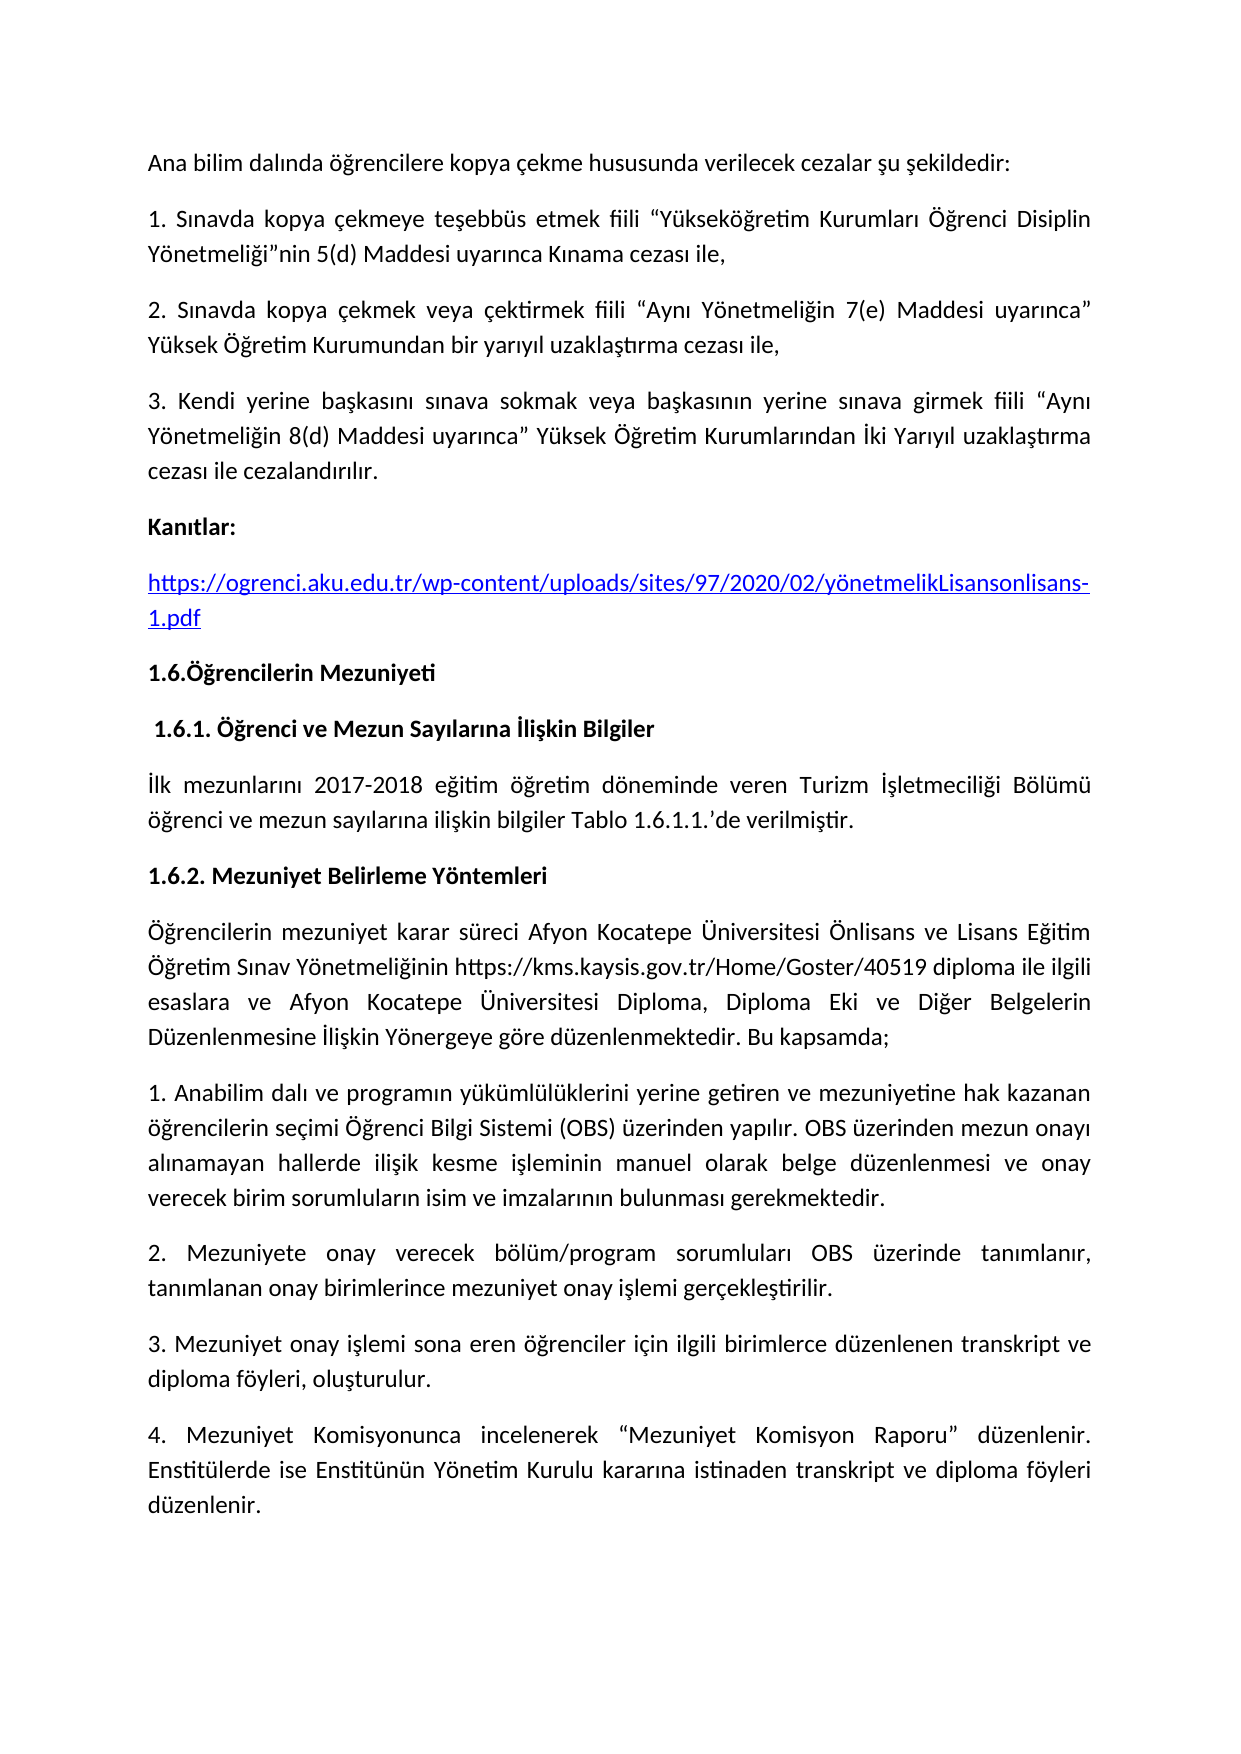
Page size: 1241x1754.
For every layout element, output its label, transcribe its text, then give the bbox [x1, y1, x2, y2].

text 2. Mezuniyete onay verecek bölüm/program sorumluları OBS üzerinde tanımlanır, tanımlanan onay birimlerince mezuniyet onay işlemi gerçekleştirilir. [148, 1238, 1093, 1303]
text Ana bilim dalında öğrencilere kopya çekme hususunda verilecek cezalar şu şekildedir: [148, 148, 1093, 178]
text 1.6.Öğrencilerin Mezuniyeti [148, 658, 1093, 688]
text 1. Anabilim dalı ve programın yükümlülüklerini yerine getiren ve mezuniyetine hak kazanan öğrencilerin seçimi Öğrenci Bilgi Sistemi (OBS) üzerinden yapılır. OBS üzerinden mezun onayı alınamayan hallerde ilişik kesme işleminin manuel olarak belge düzenlenmesi ve onay verecek birim sorumluların isim ve imzalarının bulunması gerekmektedir. [148, 1077, 1093, 1212]
text 1.6.1. Öğrenci ve Mezun Sayılarına İlişkin Bilgiler [148, 713, 1093, 744]
text 4. Mezuniyet Komisyonunca incelenerek “Mezuniyet Komisyon Raporu” düzenlenir. Enstitülerde ise Enstitünün Yönetim Kurulu kararına istinaden transkript ve diploma föyleri düzenlenir. [148, 1419, 1093, 1520]
text 1.6.2. Mezuniyet Belirleme Yöntemleri [148, 860, 1093, 891]
text 3. Kendi yerine başkasını sınava sokmak veya başkasının yerine sınava girmek fiili “Aynı Yönetmeliğin 8(d) Maddesi uyarınca” Yüksek Öğretim Kurumlarından İki Yarıyıl uzaklaştırma cezası ile cezalandırılır. [148, 385, 1093, 486]
text Kanıtlar: [148, 511, 1093, 541]
text Öğrencilerin mezuniyet karar süreci Afyon Kocatepe Üniversitesi Önlisans ve Lisans Eğitim Öğretim Sınav Yönetmeliğinin https://kms.kaysis.gov.tr/Home/Goster/40519 diploma ile ilgili esaslara ve Afyon Kocatepe Üniversitesi Diploma, Diploma Eki ve Diğer Belgelerin Düzenlenmesine İlişkin Yönergeye göre düzenlenmektedir. Bu kapsamda; [148, 916, 1093, 1051]
text 1. Sınavda kopya çekmeye teşebbüs etmek fiili “Yükseköğretim Kurumları Öğrenci Disiplin Yönetmeliği”nin 5(d) Maddesi uyarınca Kınama cezası ile, [148, 203, 1093, 269]
text 3. Mezuniyet onay işlemi sona eren öğrenciler için ilgili birimlerce düzenlenen transkript ve diploma föyleri, oluşturulur. [148, 1328, 1093, 1394]
text 2. Sınavda kopya çekmek veya çektirmek fiili “Aynı Yönetmeliğin 7(e) Maddesi uyarınca” Yüksek Öğretim Kurumundan bir yarıyıl uzaklaştırma cezası ile, [148, 294, 1093, 360]
text https://ogrenci.aku.edu.tr/wp-content/uploads/sites/97/2020/02/yönetmelikLisansonlisans-1.pdf [148, 567, 1093, 632]
text İlk mezunlarını 2017-2018 eğitim öğretim döneminde veren Turizm İşletmeciliği Bölümü öğrenci ve mezun sayılarına ilişkin bilgiler Tablo 1.6.1.1.’de verilmiştir. [148, 769, 1093, 835]
